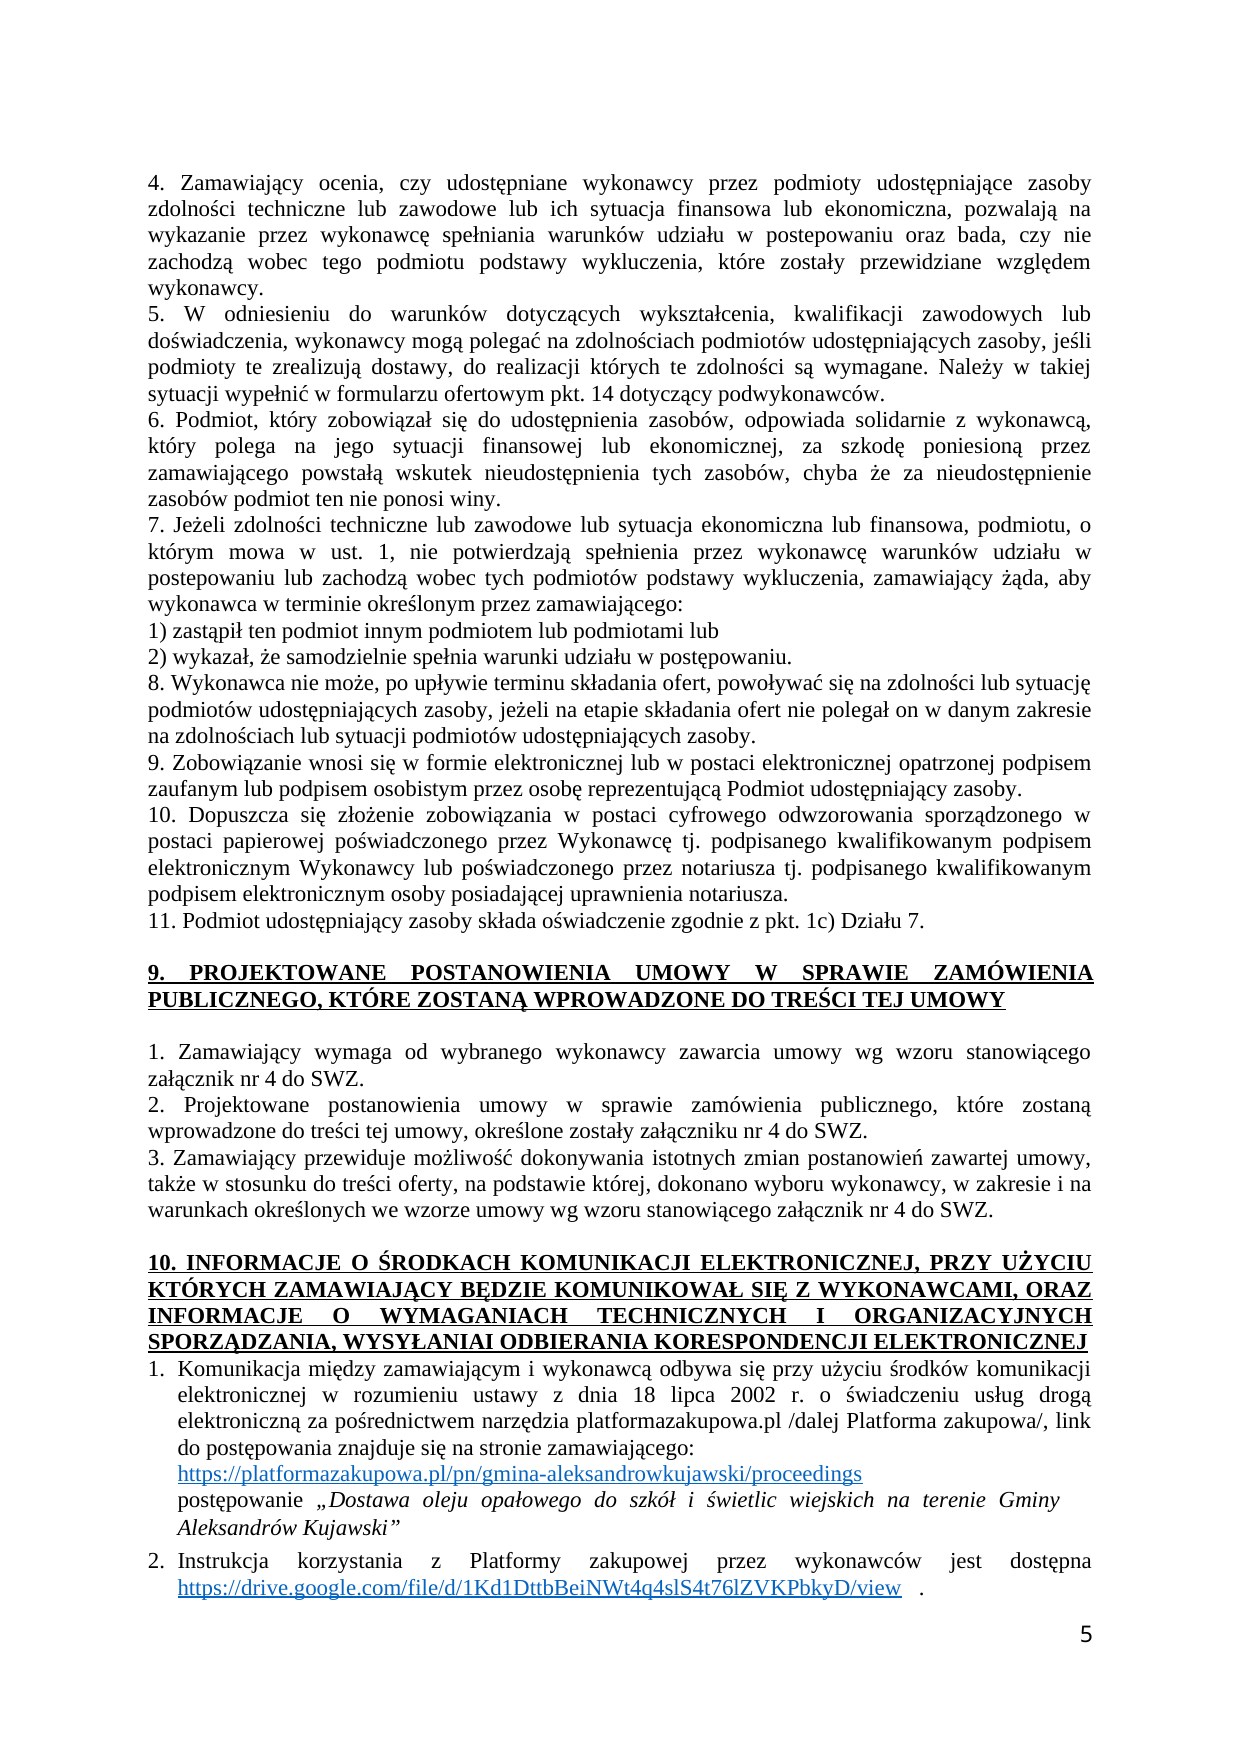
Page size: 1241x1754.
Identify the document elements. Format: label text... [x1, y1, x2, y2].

subtitle 9. PROJEKTOWANE POSTANOWIENIA UMOWY W SPRAWIE ZAMÓWIENIA PUBLICZNEGO, KTÓRE ZOSTANĄ WPROWADZONE DO TREŚCI TEJ UMOWY [148, 984, 1094, 1012]
text 6. Podmiot, który zobowiązał się do udostępnienia zasobów, odpowiada solidarnie z wykonawcą, który polega na jego sytuacji finansowej lub ekonomicznej, za szkodę poniesioną przez zamawiającego powstałą wskutek nieudostępnienia tych zasobów, chyba że za nieudostępnienie zasobów podmiot ten nie ponosi winy. [148, 406, 1093, 511]
text 3. Zamawiający przewiduje możliwość dokonywania istotnych zmian postanowień zawartej umowy, także w stosunku do treści oferty, na podstawie której, dokonano wyboru wykonawcy, w zakresie i na warunkach określonych we wzorze umowy wg wzoru stanowiącego załącznik nr 4 do SWZ. [148, 1144, 1093, 1223]
text 2) wykazał, że samodzielnie spełnia warunki udziału w postępowaniu. [148, 643, 1093, 669]
text 10. Dopuszcza się złożenie zobowiązania w postaci cyfrowego odwzorowania sporządzonego w postaci papierowej poświadczonego przez Wykonawcę tj. podpisanego kwalifikowanym podpisem elektronicznym Wykonawcy lub poświadczonego przez notariusza tj. podpisanego kwalifikowanym podpisem elektronicznym osoby posiadającej uprawnienia notariusza. [148, 801, 1093, 907]
list Instrukcja korzystania z Platformy zakupowej przez wykonawców jest dostępna https://drive.google.com/file/d/1Kd1DttbBeiNWt4q4slS4t76lZVKPbkyD/view . [148, 1547, 1093, 1600]
text 1. Zamawiający wymaga od wybranego wykonawcy zawarcia umowy wg wzoru stanowiącego załącznik nr 4 do SWZ. [148, 1038, 1093, 1091]
text 4. Zamawiający ocenia, czy udostępniane wykonawcy przez podmioty udostępniające zasoby zdolności techniczne lub zawodowe lub ich sytuacja finansowa lub ekonomiczna, pozwalają na wykazanie przez wykonawcę spełniania warunków udziału w postepowaniu oraz bada, czy nie zachodzą wobec tego podmiotu podstawy wykluczenia, które zostały przewidziane względem wykonawcy. [148, 169, 1093, 301]
text 9. Zobowiązanie wnosi się w formie elektronicznej lub w postaci elektronicznej opatrzonej podpisem zaufanym lub podpisem osobistym przez osobę reprezentującą Podmiot udostępniający zasoby. [148, 748, 1093, 801]
text 10. INFORMACJE O ŚRODKACH KOMUNIKACJI ELEKTRONICZNEJ, PRZY UŻYCIU KTÓRYCH ZAMAWIAJĄCY BĘDZIE KOMUNIKOWAŁ SIĘ Z WYKONAWCAMI, ORAZ INFORMACJE O WYMAGANIACH TECHNICZNYCH I ORGANIZACYJNYCH SPORZĄDZANIA, WYSYŁANIAI ODBIERANIA KORESPONDENCJI ELEKTRONICZNEJ [148, 1326, 1093, 1355]
text https://platformazakupowa.pl/pn/gmina-aleksandrowkujawski/proceedings [148, 1460, 1093, 1486]
text 8. Wykonawca nie może, po upływie terminu składania ofert, powoływać się na zdolności lub sytuację podmiotów udostępniających zasoby, jeżeli na etapie składania ofert nie polegał on w danym zakresie na zdolnościach lub sytuacji podmiotów udostępniających zasoby. [148, 669, 1093, 748]
text postępowanie „Dostawa oleju opałowego do szkół i świetlic wiejskich na terenie Gminy Aleksandrów Kujawski” [177, 1486, 1063, 1541]
text 10. INFORMACJE O ŚRODKACH KOMUNIKACJI ELEKTRONICZNEJ, PRZY UŻYCIU KTÓRYCH ZAMAWIAJĄCY BĘDZIE KOMUNIKOWAŁ SIĘ Z WYKONAWCAMI, ORAZ INFORMACJE O WYMAGANIACH TECHNICZNYCH I ORGANIZACYJNYCH SPORZĄDZANIA, WYSYŁANIAI ODBIERANIA KORESPONDENCJI ELEKTRONICZNEJ [148, 1273, 1093, 1299]
list Komunikacja między zamawiającym i wykonawcą odbywa się przy użyciu środków komunikacji elektronicznej w rozumieniu ustawy z dnia 18 lipca 2002 r. o świadczeniu usług drogą elektroniczną za pośrednictwem narzędzia platformazakupowa.pl /dalej Platforma zakupowa/, link do postępowania znajduje się na stronie zamawiającego: [148, 1355, 1093, 1460]
text 1) zastąpił ten podmiot innym podmiotem lub podmiotami lub [148, 617, 1093, 643]
text 10. INFORMACJE O ŚRODKACH KOMUNIKACJI ELEKTRONICZNEJ, PRZY UŻYCIU KTÓRYCH ZAMAWIAJĄCY BĘDZIE KOMUNIKOWAŁ SIĘ Z WYKONAWCAMI, ORAZ INFORMACJE O WYMAGANIACH TECHNICZNYCH I ORGANIZACYJNYCH SPORZĄDZANIA, WYSYŁANIAI ODBIERANIA KORESPONDENCJI ELEKTRONICZNEJ [148, 1300, 1093, 1325]
text 2. Projektowane postanowienia umowy w sprawie zamówienia publicznego, które zostaną wprowadzone do treści tej umowy, określone zostały załączniku nr 4 do SWZ. [148, 1091, 1093, 1144]
text 5. W odniesieniu do warunków dotyczących wykształcenia, kwalifikacji zawodowych lub doświadczenia, wykonawcy mogą polegać na zdolnościach podmiotów udostępniających zasoby, jeśli podmioty te zrealizują dostawy, do realizacji których te zdolności są wymagane. Należy w takiej sytuacji wypełnić w formularzu ofertowym pkt. 14 dotyczący podwykonawców. [148, 301, 1093, 406]
subtitle 11. Podmiot udostępniający zasoby składa oświadczenie zgodnie z pkt. 1c) Działu 7. [148, 907, 1094, 933]
subtitle 9. PROJEKTOWANE POSTANOWIENIA UMOWY W SPRAWIE ZAMÓWIENIA PUBLICZNEGO, KTÓRE ZOSTANĄ WPROWADZONE DO TREŚCI TEJ UMOWY [148, 959, 1094, 982]
text 10. INFORMACJE O ŚRODKACH KOMUNIKACJI ELEKTRONICZNEJ, PRZY UŻYCIU KTÓRYCH ZAMAWIAJĄCY BĘDZIE KOMUNIKOWAŁ SIĘ Z WYKONAWCAMI, ORAZ INFORMACJE O WYMAGANIACH TECHNICZNYCH I ORGANIZACYJNYCH SPORZĄDZANIA, WYSYŁANIAI ODBIERANIA KORESPONDENCJI ELEKTRONICZNEJ [148, 1249, 1093, 1272]
text 7. Jeżeli zdolności techniczne lub zawodowe lub sytuacja ekonomiczna lub finansowa, podmiotu, o którym mowa w ust. 1, nie potwierdzają spełnienia przez wykonawcę warunków udziału w postepowaniu lub zachodzą wobec tych podmiotów podstawy wykluczenia, zamawiający żąda, aby wykonawca w terminie określonym przez zamawiającego: [148, 511, 1093, 617]
